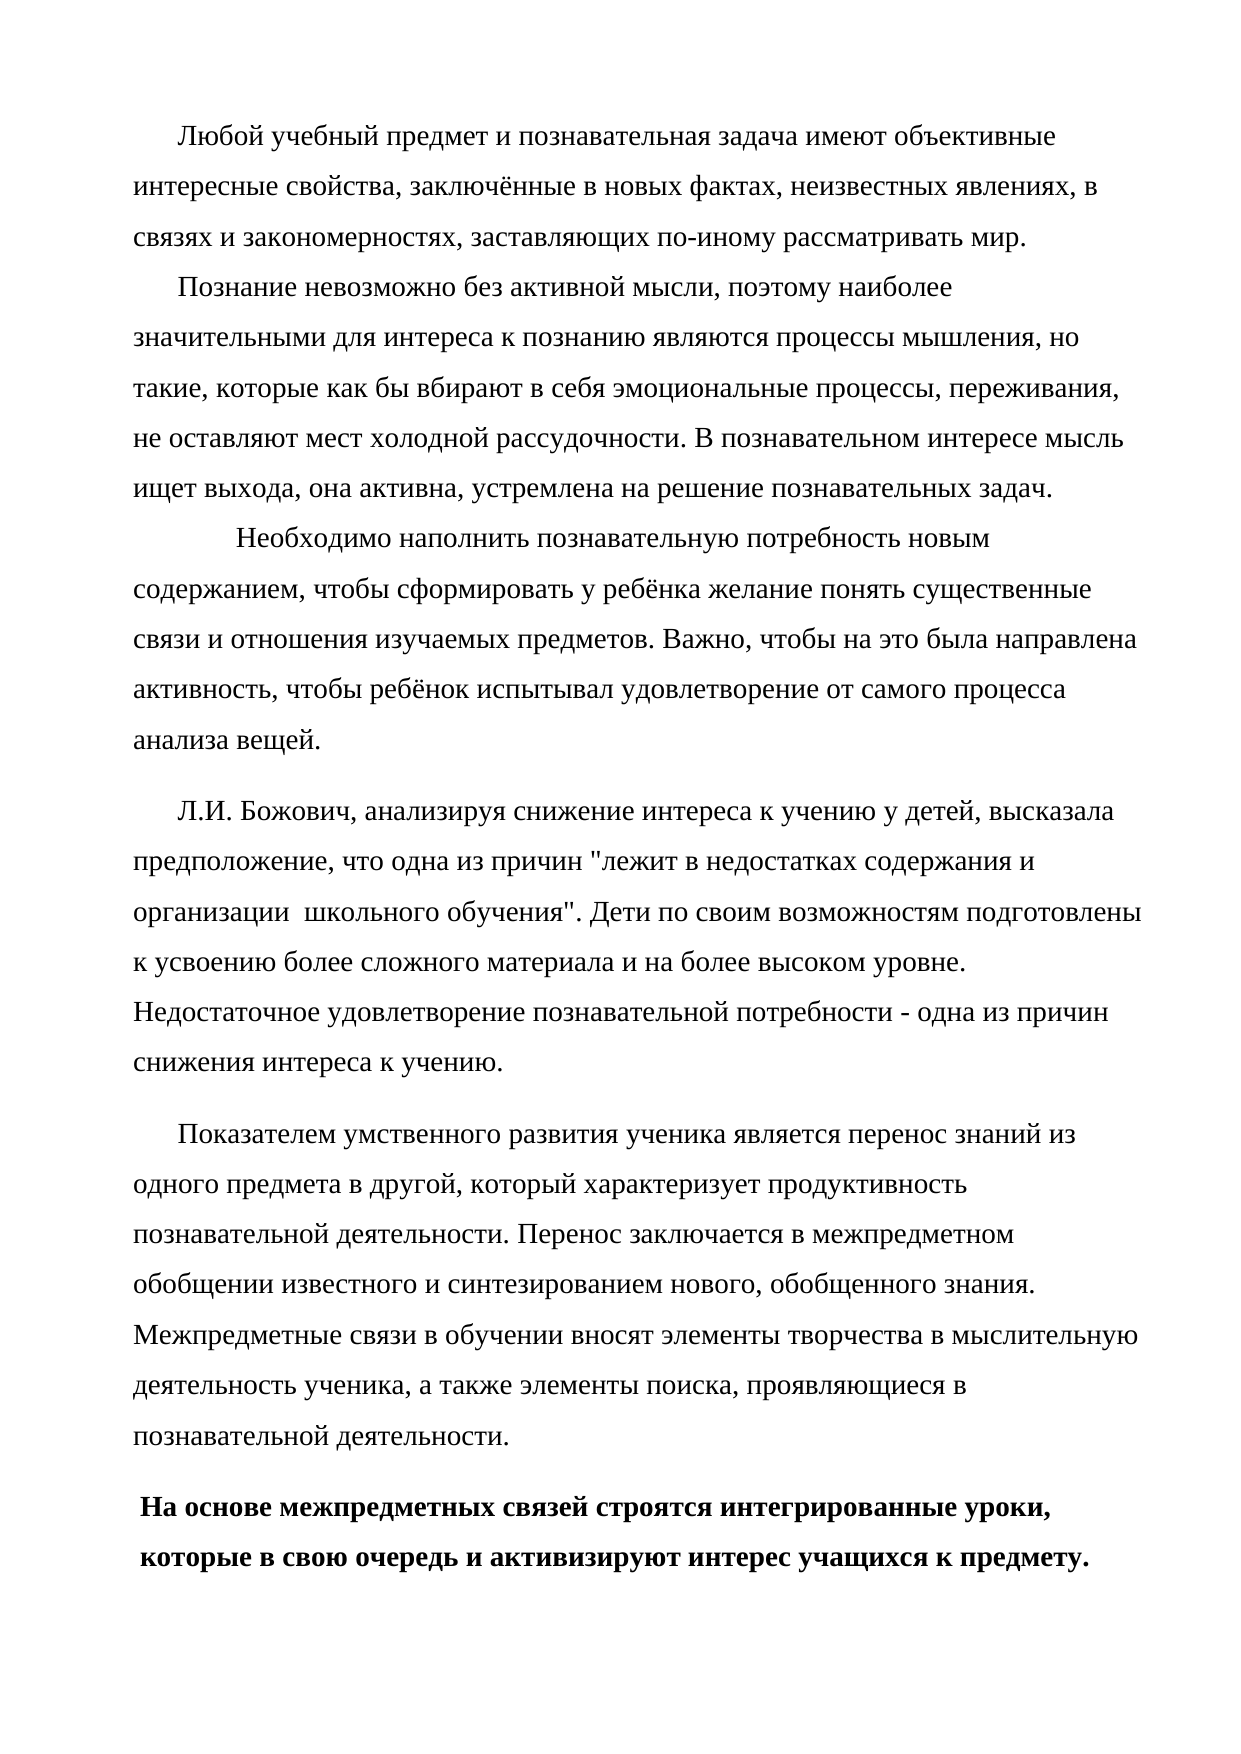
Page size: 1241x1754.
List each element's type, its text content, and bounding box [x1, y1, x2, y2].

text Л.И. Божович, анализируя снижение интереса к учению у детей, высказала предположение, что одна из причин "лежит в недостатках содержания и организации школьного обучения". Дети по своим возможностям подготовлены к усвоению более сложного материала и на более высоком уровне. Недостаточное удовлетворение познавательной потребности - одна из причин снижения интереса к учению. [133, 793, 1152, 1078]
text Показателем умственного развития ученика является перенос знаний из одного предмета в другой, который характеризует продуктивность познавательной деятельности. Перенос заключается в межпредметном обобщении известного и синтезированием нового, обобщенного знания. Межпредметные связи в обучении вносят элементы творчества в мыслительную деятельность ученика, а также элементы поиска, проявляющиеся в познавательной деятельности. [133, 1116, 1152, 1451]
text На основе межпредметных связей строятся интегрированные уроки, которые в свою очередь и активизируют интерес учащихся к предмету. [140, 1489, 1152, 1573]
list Необходимо наполнить познавательную потребность новым содержанием, чтобы сформировать у ребёнка желание понять существенные связи и отношения изучаемых предметов. Важно, чтобы на это была направлена активность, чтобы ребёнок испытывал удовлетворение от самого процесса анализа вещей. [133, 521, 1152, 755]
list Познание невозможно без активной мысли, поэтому наиболее значительными для интереса к познанию являются процессы мышления, но такие, которые как бы вбирают в себя эмоциональные процессы, переживания, не оставляют мест холодной рассудочности. В познавательном интересе мысль ищет выхода, она активна, устремлена на решение познавательных задач. [133, 269, 1152, 504]
list Любой учебный предмет и познавательная задача имеют объективные интересные свойства, заключённые в новых фактах, неизвестных явлениях, в связях и закономерностях, заставляющих по-иному рассматривать мир. [133, 118, 1152, 252]
